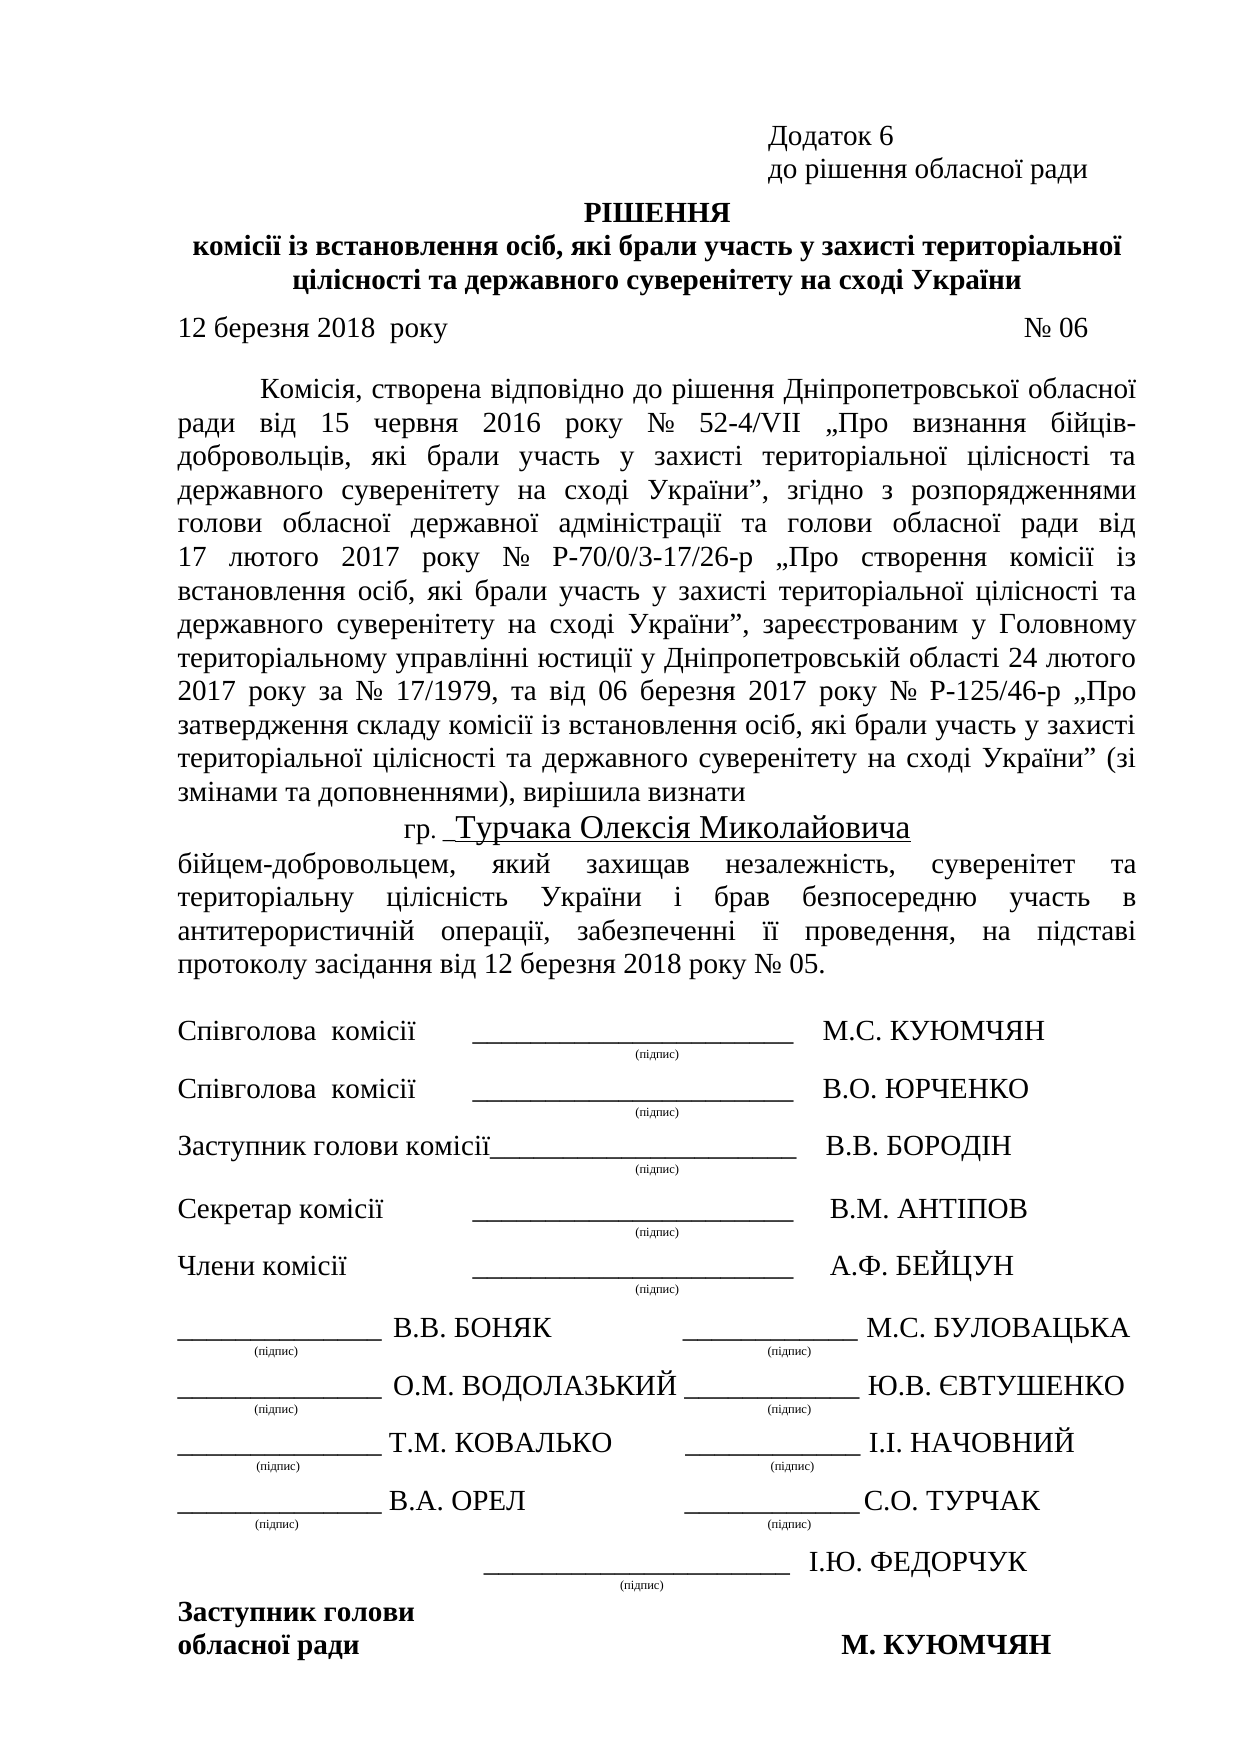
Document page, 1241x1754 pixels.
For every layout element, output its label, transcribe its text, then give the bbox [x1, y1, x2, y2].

text ______________ В.В. БОНЯК ____________ М.С. БУЛОВАЦЬКА [177, 1311, 1137, 1344]
text бійцем-добровольцем, який захищав незалежність, суверенітет та територіальну цілісність України і брав безпосередню участь в антитерористичній операції, забезпеченні її проведення, на підставі протоколу засідання від 12 березня 2018 року № 05. [177, 846, 1137, 980]
text обласної ради М. КУЮМЧЯН [177, 1627, 1137, 1661]
text Співголова комісії ______________________ М.С. КУЮМЧЯН [177, 1013, 1137, 1047]
text (підпис) (підпис) [222, 1459, 1137, 1473]
text Заступник голови комісії_____________________ В.В. БОРОДІН [177, 1128, 1137, 1162]
text комісії із встановлення осіб, які брали участь у захисті територіальної цілісності та державного суверенітету на сході України [177, 228, 1137, 295]
text до рішення обласної ради [177, 152, 1137, 185]
text (підпис) [177, 1162, 1137, 1176]
text (підпис) [236, 1577, 1137, 1592]
text ______________ Т.М. КОВАЛЬКО ____________ І.І. НАЧОВНИЙ [177, 1426, 1137, 1459]
text (підпис) (підпис) [177, 1344, 1137, 1358]
text 12 березня 2018 року № 06 [177, 310, 1137, 343]
text (підпис) (підпис) [236, 1517, 1137, 1531]
text Комісія, створена відповідно до рішення Дніпропетровської обласної ради від 15 червня 2016 року № 52-4/VII „Про визнання бійців-добровольців, які брали участь у захисті територіальної цілісності та державного суверенітету на сході України”, згідно з розпорядженнями голови обласної державної адміністрації та голови обласної ради від 17 лютого 2017 року № Р-70/0/3-17/26-р „Про створення комісії із встановлення осіб, які брали участь у захисті територіальної цілісності та державного суверенітету на сході України”, зареєстрованим у Головному територіальному управлінні юстиції у Дніпропетровській області 24 лютого 2017 року за № 17/1979, та від 06 березня 2017 року № Р-125/46-р „Про затвердження складу комісії із встановлення осіб, які брали участь у захисті територіальної цілісності та державного суверенітету на сході України” (зі змінами та доповненнями), вирішила визнати [177, 371, 1137, 807]
text Співголова комісії ______________________ В.О. ЮРЧЕНКО [177, 1071, 1137, 1104]
text Члени комісії ______________________ А.Ф. БЕЙЦУН [177, 1248, 1137, 1282]
text (підпис) [177, 1104, 1137, 1119]
text ______________ О.М. ВОДОЛАЗЬКИЙ ____________ Ю.В. ЄВТУШЕНКО [177, 1368, 1137, 1402]
text _____________________ І.Ю. ФЕДОРЧУК [177, 1544, 1137, 1577]
text (підпис) [177, 1224, 1137, 1239]
text (підпис) [177, 1282, 1137, 1296]
text (підпис) (підпис) [177, 1402, 1137, 1416]
text Заступник голови [177, 1594, 1137, 1627]
text ______________ В.А. ОРЕЛ ____________ С.О. ТУРЧАК [177, 1483, 1137, 1517]
text Додаток 6 [177, 118, 1137, 152]
text РІШЕННЯ [177, 195, 1137, 228]
text (підпис) [177, 1047, 1137, 1061]
text Секретар комісії ______________________ В.М. АНТІПОВ [177, 1191, 1137, 1224]
text гр. _Турчака Олексія Миколайовича [177, 807, 1137, 846]
